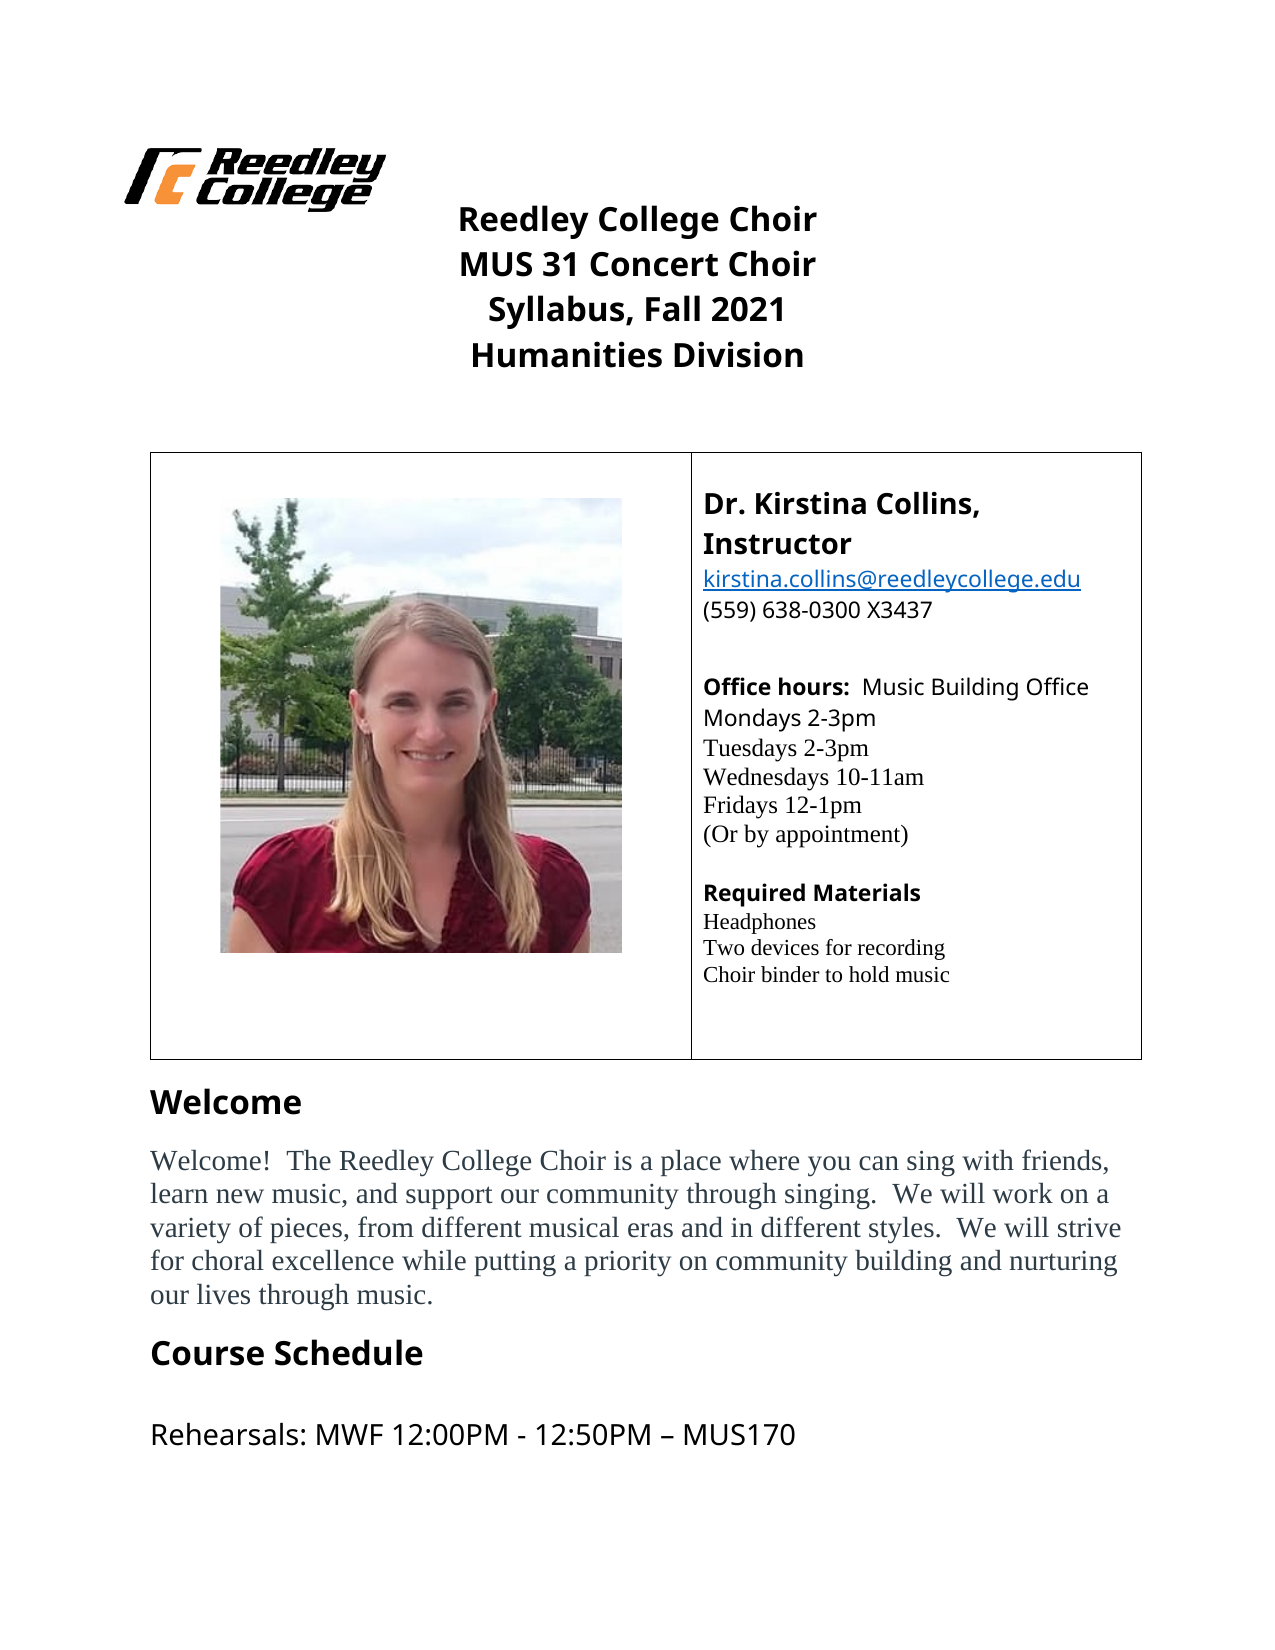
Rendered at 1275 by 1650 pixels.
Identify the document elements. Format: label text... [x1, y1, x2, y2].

text Syllabus, Fall 2021 [150, 286, 1125, 332]
text Welcome! The Reedley College Choir is a place where you can sing with friends, learn new music, and support our community through singing. We will work on a variety of pieces, from different musical eras and in different styles. We will strive for choral excellence while putting a priority on community building and nurturing our lives through music. [150, 1143, 1125, 1311]
text Rehearsals: MWF 12:00PM - 12:50PM – MUS170 [150, 1414, 1125, 1454]
picture [108, 133, 404, 230]
table_header [151, 453, 691, 1059]
table_header Dr. Kirstina Collins, Instructor kirstina.collins@reedleycollege.edu (559) 638-0300 X3437 Office hours: Music Building Office Mondays 2-3pm Tuesdays 2-3pm Wednesdays 10-11am Fridays 12-1pm (Or by appointment) Required Materials Headphones Two devices for recording Choir binder to hold music [692, 453, 1141, 1059]
text MUS 31 Concert Choir [150, 241, 1125, 286]
text Welcome [150, 1079, 1125, 1124]
text Reedley College Choir [150, 195, 1125, 241]
text Course Schedule [150, 1329, 1125, 1375]
picture [220, 498, 622, 953]
text Humanities Division [150, 332, 1125, 377]
